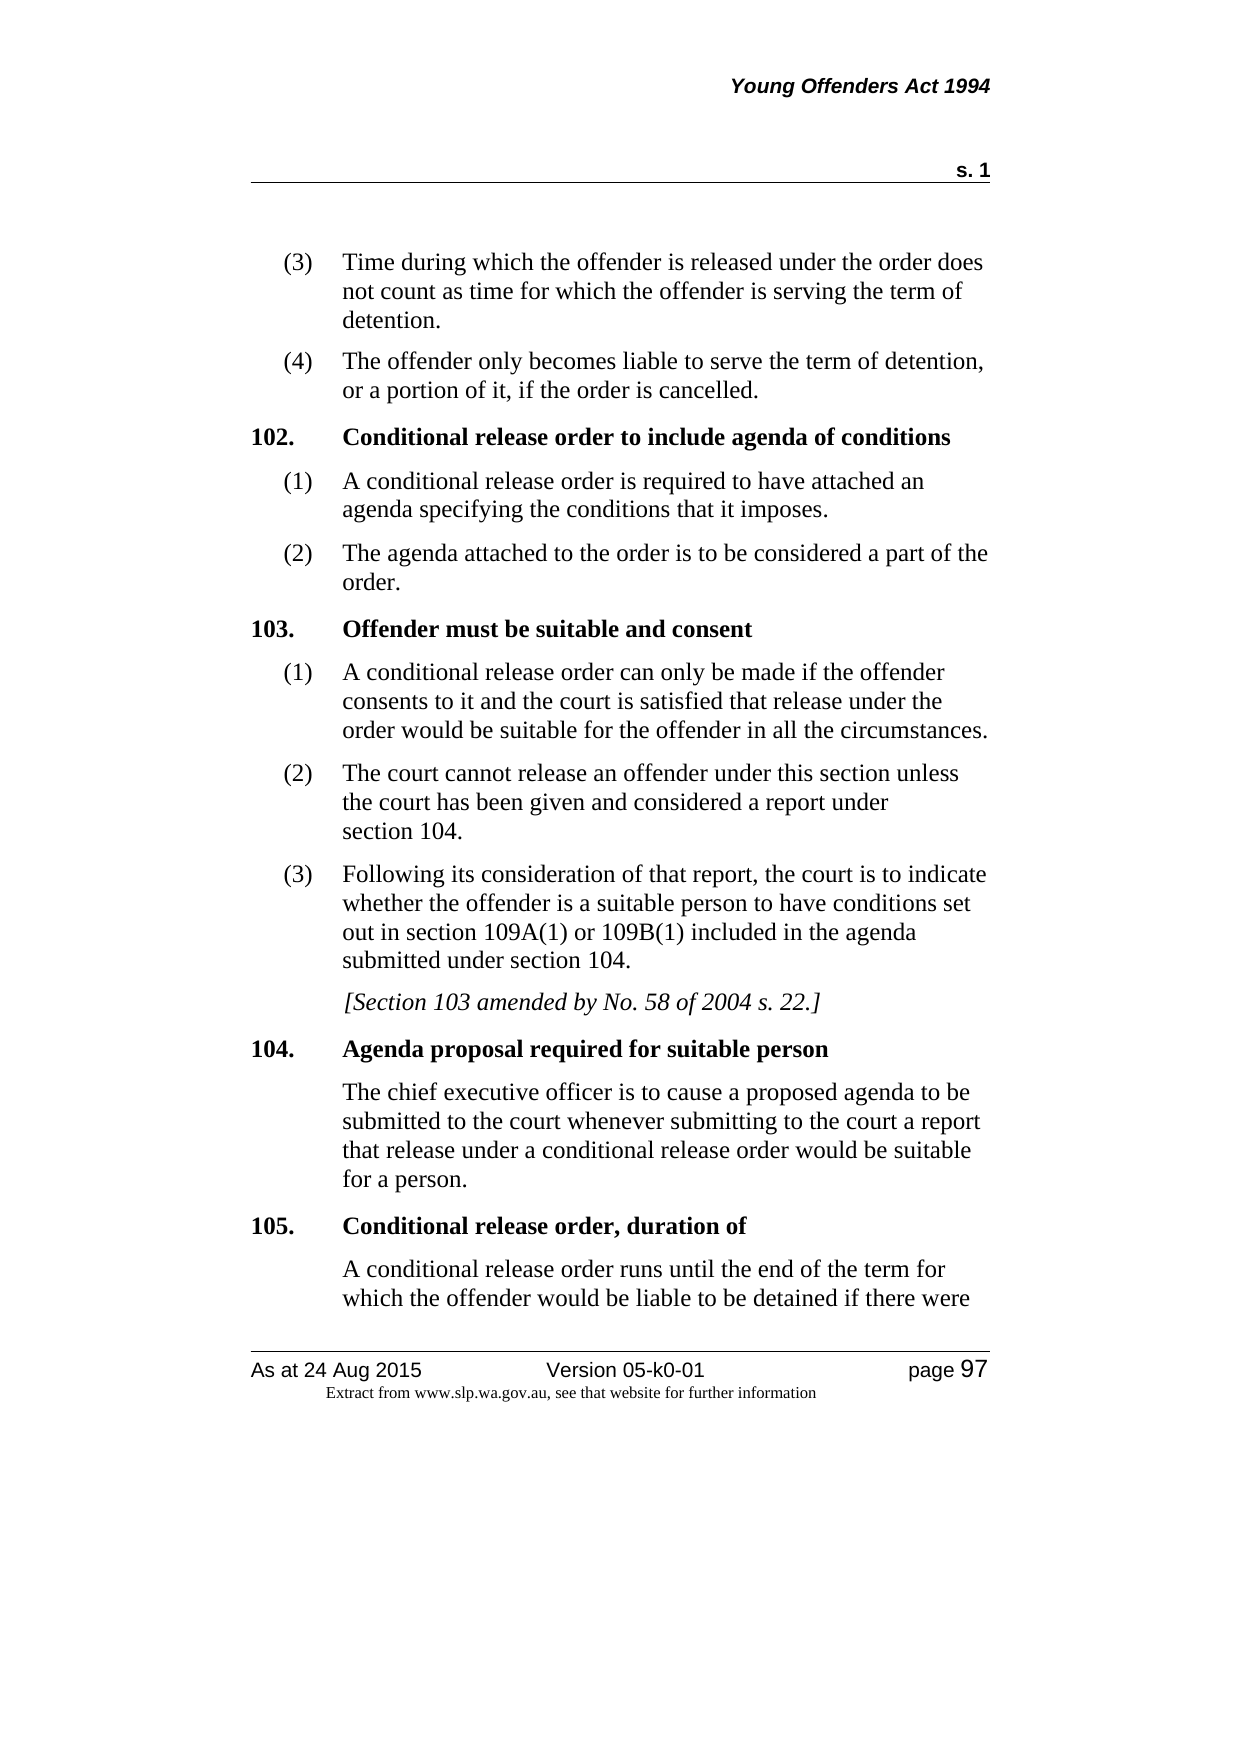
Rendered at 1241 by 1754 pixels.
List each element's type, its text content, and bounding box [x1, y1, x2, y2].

text The chief executive officer is to cause a proposed agenda to be submitted to the court whenever submitting to the court a report that release under a conditional release order would be suitable for a person. [251, 1077, 990, 1192]
text [Section 103 amended by No. 58 of 2004 s. 22.] [251, 987, 990, 1015]
text (2) The court cannot release an offender under this section unless the court has been given and considered a report under section 104. [251, 758, 990, 844]
text (3) Time during which the offender is released under the order does not count as time for which the offender is serving the term of detention. [251, 247, 990, 334]
subtitle 103. Offender must be suitable and consent [251, 614, 990, 643]
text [251, 1254, 990, 1312]
subtitle 102. Conditional release order to include agenda of conditions [251, 422, 990, 451]
text (1) A conditional release order can only be made if the offender consents to it and the court is satisfied that release under the order would be suitable for the offender in all the circumstances. [251, 657, 990, 744]
text (4) The offender only becomes liable to serve the term of detention, or a portion of it, if the order is cancelled. [251, 346, 990, 404]
subtitle 104. Agenda proposal required for suitable person [251, 1034, 990, 1063]
text (2) The agenda attached to the order is to be considered a part of the order. [251, 538, 990, 595]
text (3) Following its consideration of that report, the court is to indicate whether the offender is a suitable person to have conditions set out in section 109A(1) or 109B(1) included in the agenda submitted under section 104. [251, 859, 990, 974]
text (1) A conditional release order is required to have attached an agenda specifying the conditions that it imposes. [251, 466, 990, 523]
subtitle 105. Conditional release order, duration of [251, 1211, 990, 1240]
